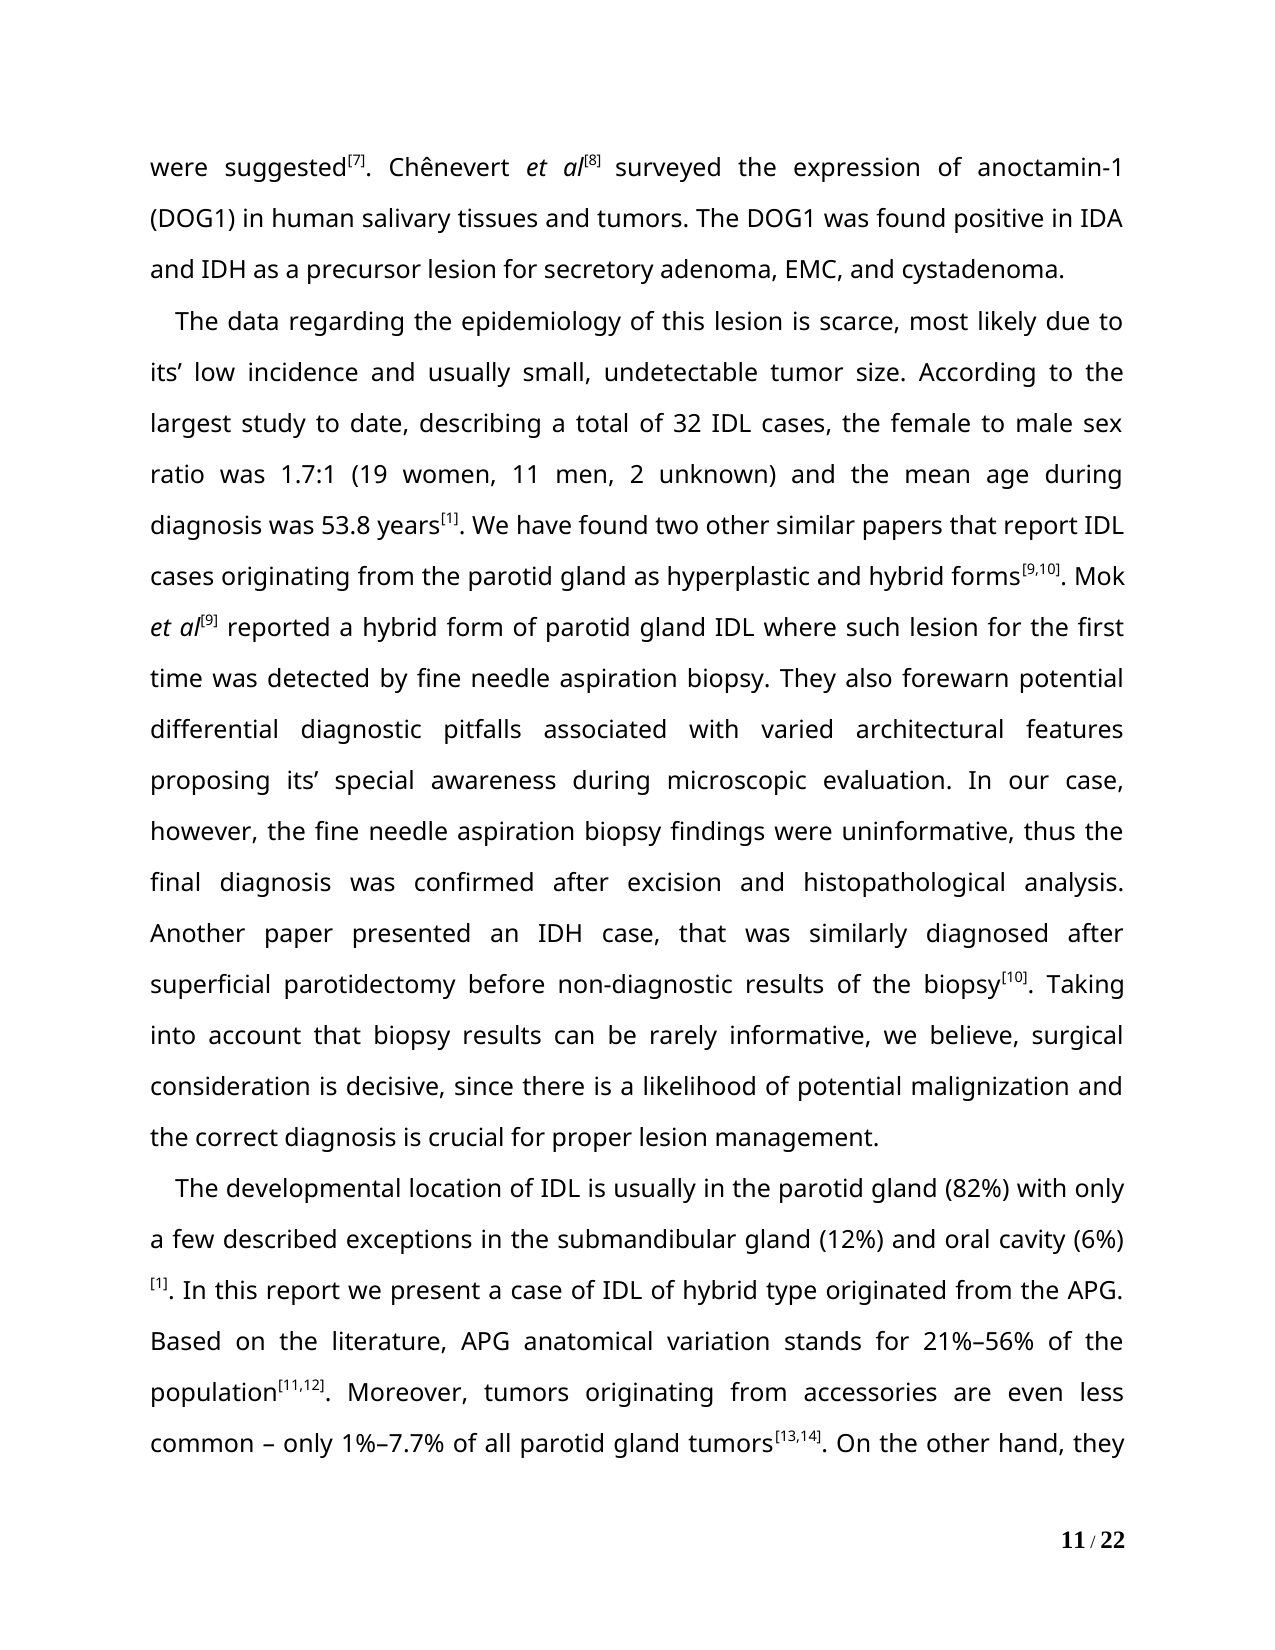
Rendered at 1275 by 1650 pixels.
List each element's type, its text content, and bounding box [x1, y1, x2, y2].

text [150, 1171, 1125, 1460]
text The data regarding the epidemiology of this lesion is scarce, most likely due to its’ low incidence and usually small, undetectable tumor size. According to the largest study to date, describing a total of 32 IDL cases, the female to male sex ratio was 1.7:1 (19 women, 11 men, 2 unknown) and the mean age during diagnosis was 53.8 years[1]. We have found two other similar papers that report IDL cases originating from the parotid gland as hyperplastic and hybrid forms[9,10]. Mok et al[9] reported a hybrid form of parotid gland IDL where such lesion for the first time was detected by fine needle aspiration biopsy. They also forewarn potential differential diagnostic pitfalls associated with varied architectural features proposing its’ special awareness during microscopic evaluation. In our case, however, the fine needle aspiration biopsy findings were uninformative, thus the final diagnosis was confirmed after excision and histopathological analysis. Another paper presented an IDH case, that was similarly diagnosed after superficial parotidectomy before non-diagnostic results of the biopsy[10]. Taking into account that biopsy results can be rarely informative, we believe, surgical consideration is decisive, since there is a likelihood of potential malignization and the correct diagnosis is crucial for proper lesion management. [150, 303, 1125, 1154]
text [150, 150, 1125, 286]
